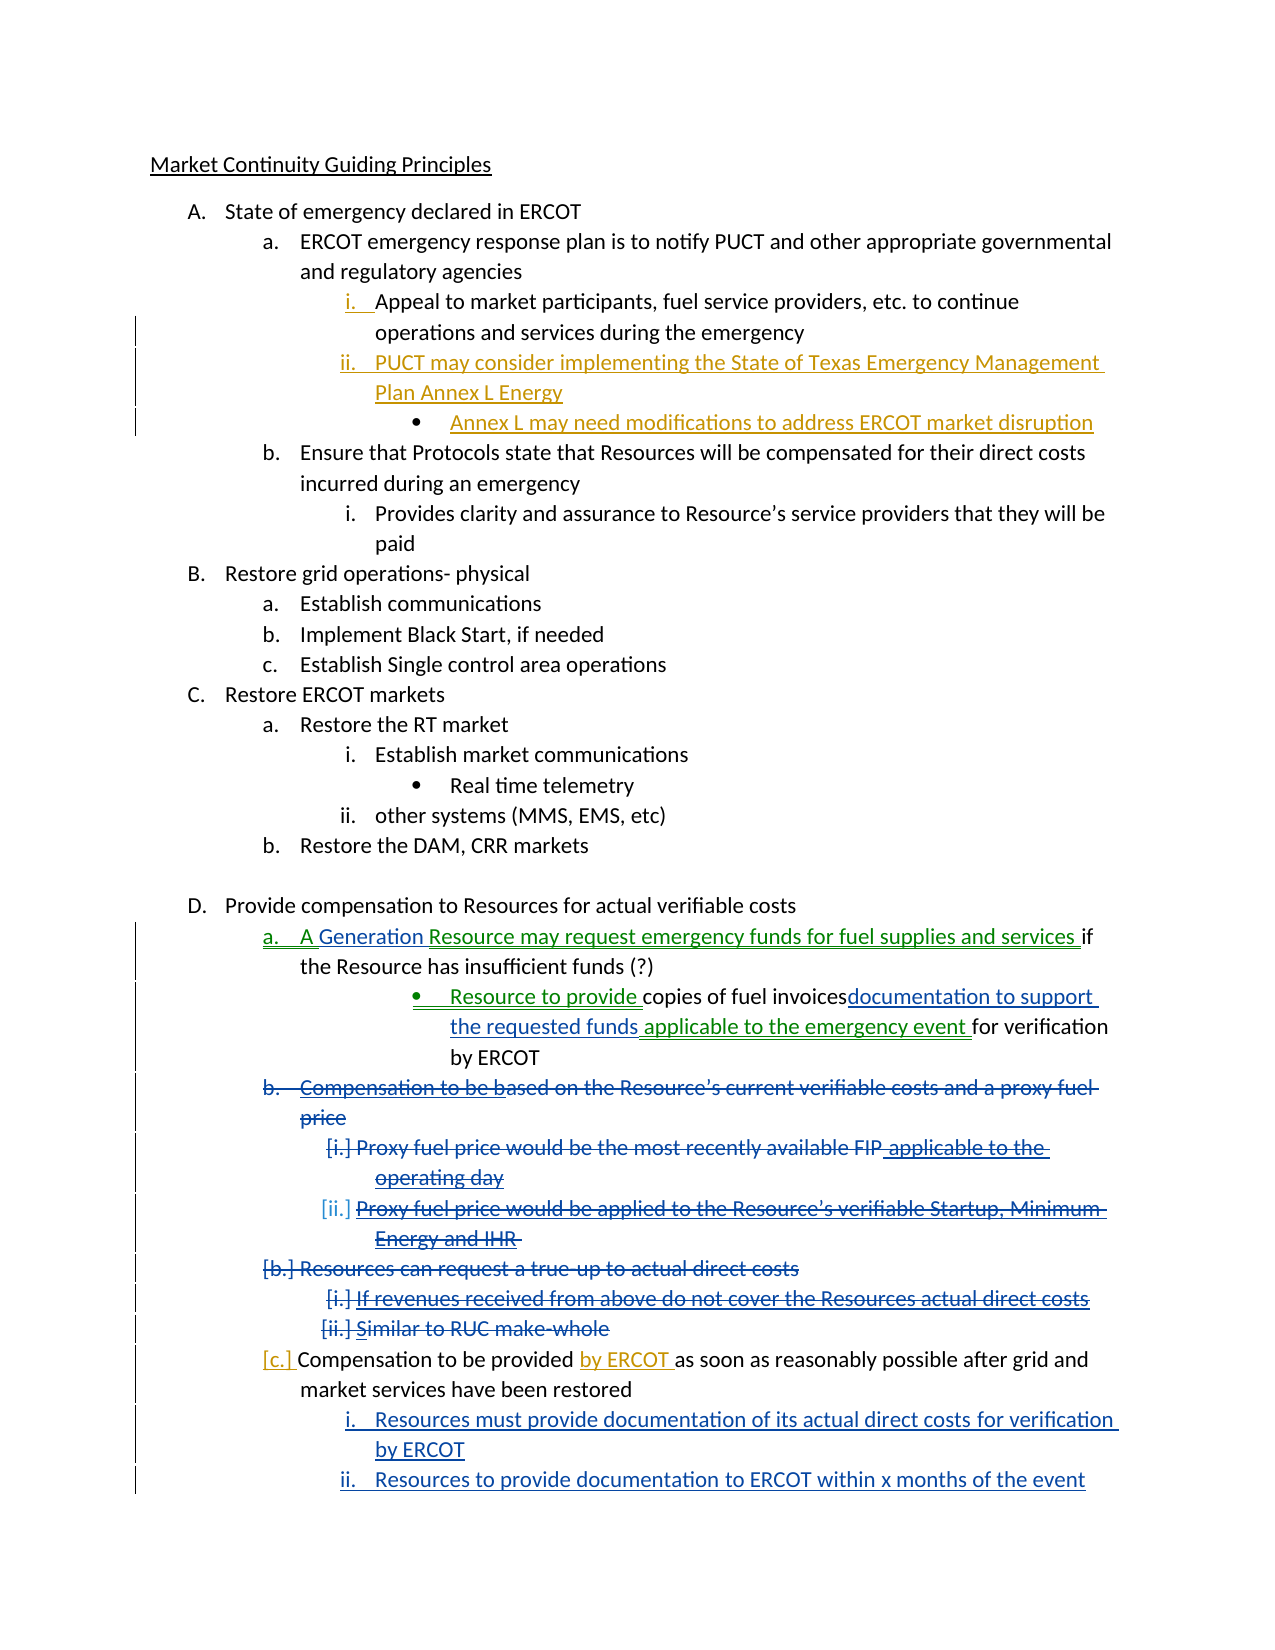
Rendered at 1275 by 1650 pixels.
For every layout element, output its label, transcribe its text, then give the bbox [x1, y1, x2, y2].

list Implement Black Start, if needed [262, 620, 1125, 648]
list Compensation to be provided as soon as reasonably possible after grid and market services have been restored [262, 1345, 1125, 1403]
list Restore the DAM, CRR markets [262, 831, 1125, 859]
list Restore grid operations- physical [187, 559, 1125, 587]
list Establish market communications [356, 741, 1125, 769]
list Provides clarity and assurance to Resource’s service providers that they will be paid [356, 499, 1125, 557]
list ERCOT emergency response plan is to notify PUCT and other appropriate governmental and regulatory agencies [262, 227, 1125, 285]
list Appeal to market participants, fuel service providers, etc. to continue operations and services during the emergency [356, 287, 1125, 346]
list State of emergency declared in ERCOT [187, 197, 1125, 225]
list Real time telemetry [412, 771, 1125, 799]
list Restore the RT market [262, 710, 1125, 738]
list Establish Single control area operations [262, 650, 1125, 678]
list Restore ERCOT markets [187, 680, 1125, 708]
list other systems (MMS, EMS, etc) [356, 801, 1125, 829]
list Provide compensation to Resources for actual verifiable costs [187, 892, 1125, 920]
list Ensure that Protocols state that Resources will be compensated for their direct costs incurred during an emergency [262, 438, 1125, 497]
text Market Continuity Guiding Principles [150, 150, 1125, 178]
list Establish communications [262, 589, 1125, 618]
